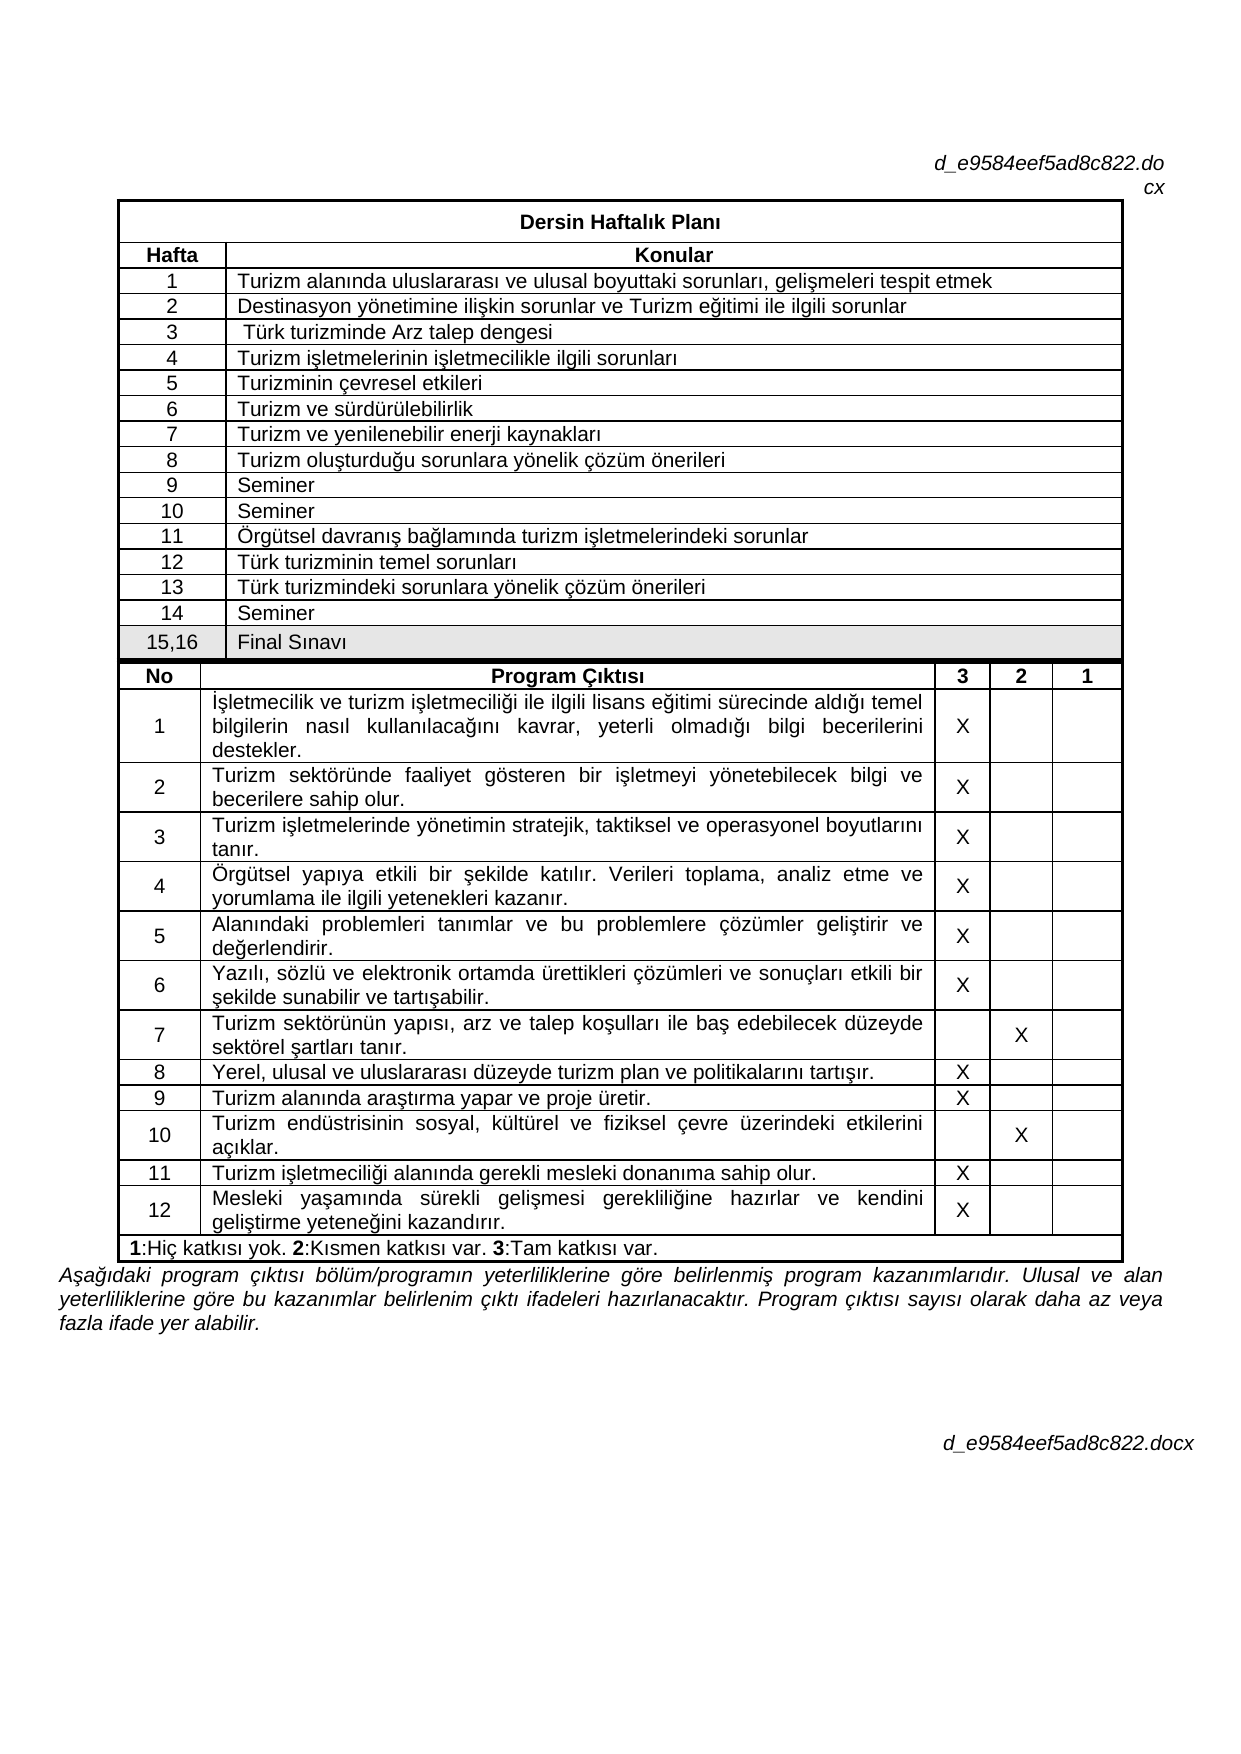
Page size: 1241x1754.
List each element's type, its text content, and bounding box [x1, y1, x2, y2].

table_cell 7 [120, 1011, 200, 1058]
table_cell Turizm ve sürdürülebilirlik [227, 396, 1121, 420]
table_cell Seminer [227, 473, 1121, 497]
table_cell Turizm sektöründe faaliyet gösteren bir işletmeyi yönetebilecek bilgi ve becerilere sahip olur. [201, 763, 934, 811]
table_cell [991, 1086, 1052, 1109]
table_cell [991, 1060, 1052, 1084]
table_cell X [936, 1060, 989, 1084]
table_cell Turizm oluşturduğu sorunlara yönelik çözüm önerileri [227, 447, 1121, 471]
table_cell [1053, 912, 1121, 959]
table_cell Alanındaki problemleri tanımlar ve bu problemlere çözümler geliştirir ve değerlendirir. [201, 912, 934, 959]
table_cell 4 [120, 345, 225, 369]
table_cell [936, 1011, 989, 1058]
table_cell X [936, 813, 989, 861]
table_cell X [936, 1086, 989, 1109]
table_cell Turizminin çevresel etkileri [227, 371, 1121, 395]
table_cell X [936, 862, 989, 910]
table_cell 12 [120, 550, 225, 573]
table_cell [1053, 763, 1121, 811]
table_cell [1053, 690, 1121, 762]
table_cell 11 [120, 1161, 200, 1184]
table_cell [1053, 1186, 1121, 1234]
table_cell [991, 813, 1052, 861]
table_cell 9 [120, 1086, 200, 1109]
table_cell [1053, 1161, 1121, 1184]
table_cell Seminer [227, 498, 1121, 522]
table_cell 1 [120, 269, 225, 293]
table_cell Örgütsel davranış bağlamında turizm işletmelerindeki sorunlar [227, 524, 1121, 548]
table_cell Türk turizminde Arz talep dengesi [227, 320, 1121, 344]
table_cell Konular [227, 243, 1121, 267]
table_cell [1053, 961, 1121, 1009]
table_cell 7 [120, 422, 225, 446]
table_cell 13 [120, 575, 225, 599]
table_cell X [936, 1186, 989, 1234]
table_cell Turizm endüstrisinin sosyal, kültürel ve fiziksel çevre üzerindeki etkilerini açıklar. [201, 1111, 934, 1159]
table_cell 6 [120, 396, 225, 420]
table_cell 4 [120, 862, 200, 910]
text SBE-OU-01 [929, 151, 1166, 198]
table_cell 10 [120, 1111, 200, 1159]
table_cell 8 [120, 447, 225, 471]
table_cell Yazılı, sözlü ve elektronik ortamda ürettikleri çözümleri ve sonuçları etkili bir şekilde sunabilir ve tartışabilir. [201, 961, 934, 1009]
table_cell X [936, 912, 989, 959]
table_cell X [991, 1111, 1052, 1159]
table_cell 15,16 [120, 626, 225, 658]
table_cell 6 [120, 961, 200, 1009]
table_header No [120, 664, 200, 688]
table_cell [991, 1161, 1052, 1184]
table_cell Turizm alanında araştırma yapar ve proje üretir. [201, 1086, 934, 1109]
table_cell [991, 862, 1052, 910]
table_cell [991, 912, 1052, 959]
table_cell 2 [120, 763, 200, 811]
table_cell [1053, 1086, 1121, 1109]
table_cell 5 [120, 912, 200, 959]
table_cell Hafta [120, 243, 225, 267]
table_cell 5 [120, 371, 225, 395]
table_cell X [991, 1011, 1052, 1058]
table_cell 2 [120, 294, 225, 318]
table_cell 11 [120, 524, 225, 548]
table_cell Final Sınavı [227, 626, 1121, 658]
table_cell Turizm sektörünün yapısı, arz ve talep koşulları ile baş edebilecek düzeyde sektörel şartları tanır. [201, 1011, 934, 1058]
table_cell [1053, 1060, 1121, 1084]
table_cell 10 [120, 498, 225, 522]
table_cell 3 [120, 320, 225, 344]
table_cell 3 [120, 813, 200, 861]
table_cell X [936, 1161, 989, 1184]
table_cell Örgütsel yapıya etkili bir şekilde katılır. Verileri toplama, analiz etme ve yorumlama ile ilgili yetenekleri kazanır. [201, 862, 934, 910]
table_cell [991, 961, 1052, 1009]
table_cell X [936, 690, 989, 762]
text SBE-OU-01 [177, 1430, 1196, 1454]
table_cell İşletmecilik ve turizm işletmeciliği ile ilgili lisans eğitimi sürecinde aldığı temel bilgilerin nasıl kullanılacağını kavrar, yeterli olmadığı bilgi becerilerini destekler. [201, 690, 934, 762]
table_header 2 [991, 664, 1052, 688]
table_cell Turizm alanında uluslararası ve ulusal boyuttaki sorunları, gelişmeleri tespit etmek [227, 269, 1121, 293]
table_header 3 [936, 664, 989, 688]
table_cell [936, 1111, 989, 1159]
table_cell 12 [120, 1186, 200, 1234]
table_cell Turizm işletmeciliği alanında gerekli mesleki donanıma sahip olur. [201, 1161, 934, 1184]
table_cell Turizm işletmelerinin işletmecilikle ilgili sorunları [227, 345, 1121, 369]
table_cell 8 [120, 1060, 200, 1084]
table_cell Türk turizmindeki sorunlara yönelik çözüm önerileri [227, 575, 1121, 599]
text Aşağıdaki program çıktısı bölüm/programın yeterliliklerine göre belirlenmiş program kazanımlarıdır. Ulusal ve alan yeterliliklerine göre bu kazanımlar belirlenim çıktı ifadeleri hazırlanacaktır. Program çıktısı sayısı olarak daha az veya fazla ifade yer alabilir. [59, 1263, 1166, 1334]
table_cell Türk turizminin temel sorunları [227, 550, 1121, 573]
table_cell 1 [120, 690, 200, 762]
table_cell Seminer [227, 601, 1121, 624]
table_cell 14 [120, 601, 225, 624]
table_cell X [936, 961, 989, 1009]
table_cell Yerel, ulusal ve uluslararası düzeyde turizm plan ve politikalarını tartışır. [201, 1060, 934, 1084]
table_header 1 [1053, 664, 1121, 688]
table_cell Turizm işletmelerinde yönetimin stratejik, taktiksel ve operasyonel boyutlarını tanır. [201, 813, 934, 861]
table_cell [991, 1186, 1052, 1234]
table_cell [1053, 862, 1121, 910]
table_cell Destinasyon yönetimine ilişkin sorunlar ve Turizm eğitimi ile ilgili sorunlar [227, 294, 1121, 318]
table_cell [1053, 1011, 1121, 1058]
table_cell Turizm ve yenilenebilir enerji kaynakları [227, 422, 1121, 446]
table_cell [991, 763, 1052, 811]
table_cell 9 [120, 473, 225, 497]
table_cell [991, 690, 1052, 762]
table_cell 1:Hiç katkısı yok. 2:Kısmen katkısı var. 3:Tam katkısı var. [120, 1236, 1121, 1259]
table_cell [1053, 813, 1121, 861]
table_cell X [936, 763, 989, 811]
table_cell [1053, 1111, 1121, 1159]
table_cell Mesleki yaşamında sürekli gelişmesi gerekliliğine hazırlar ve kendini geliştirme yeteneğini kazandırır. [201, 1186, 934, 1234]
table_header Dersin Haftalık Planı [120, 202, 1121, 242]
table_header Program Çıktısı [201, 664, 934, 688]
